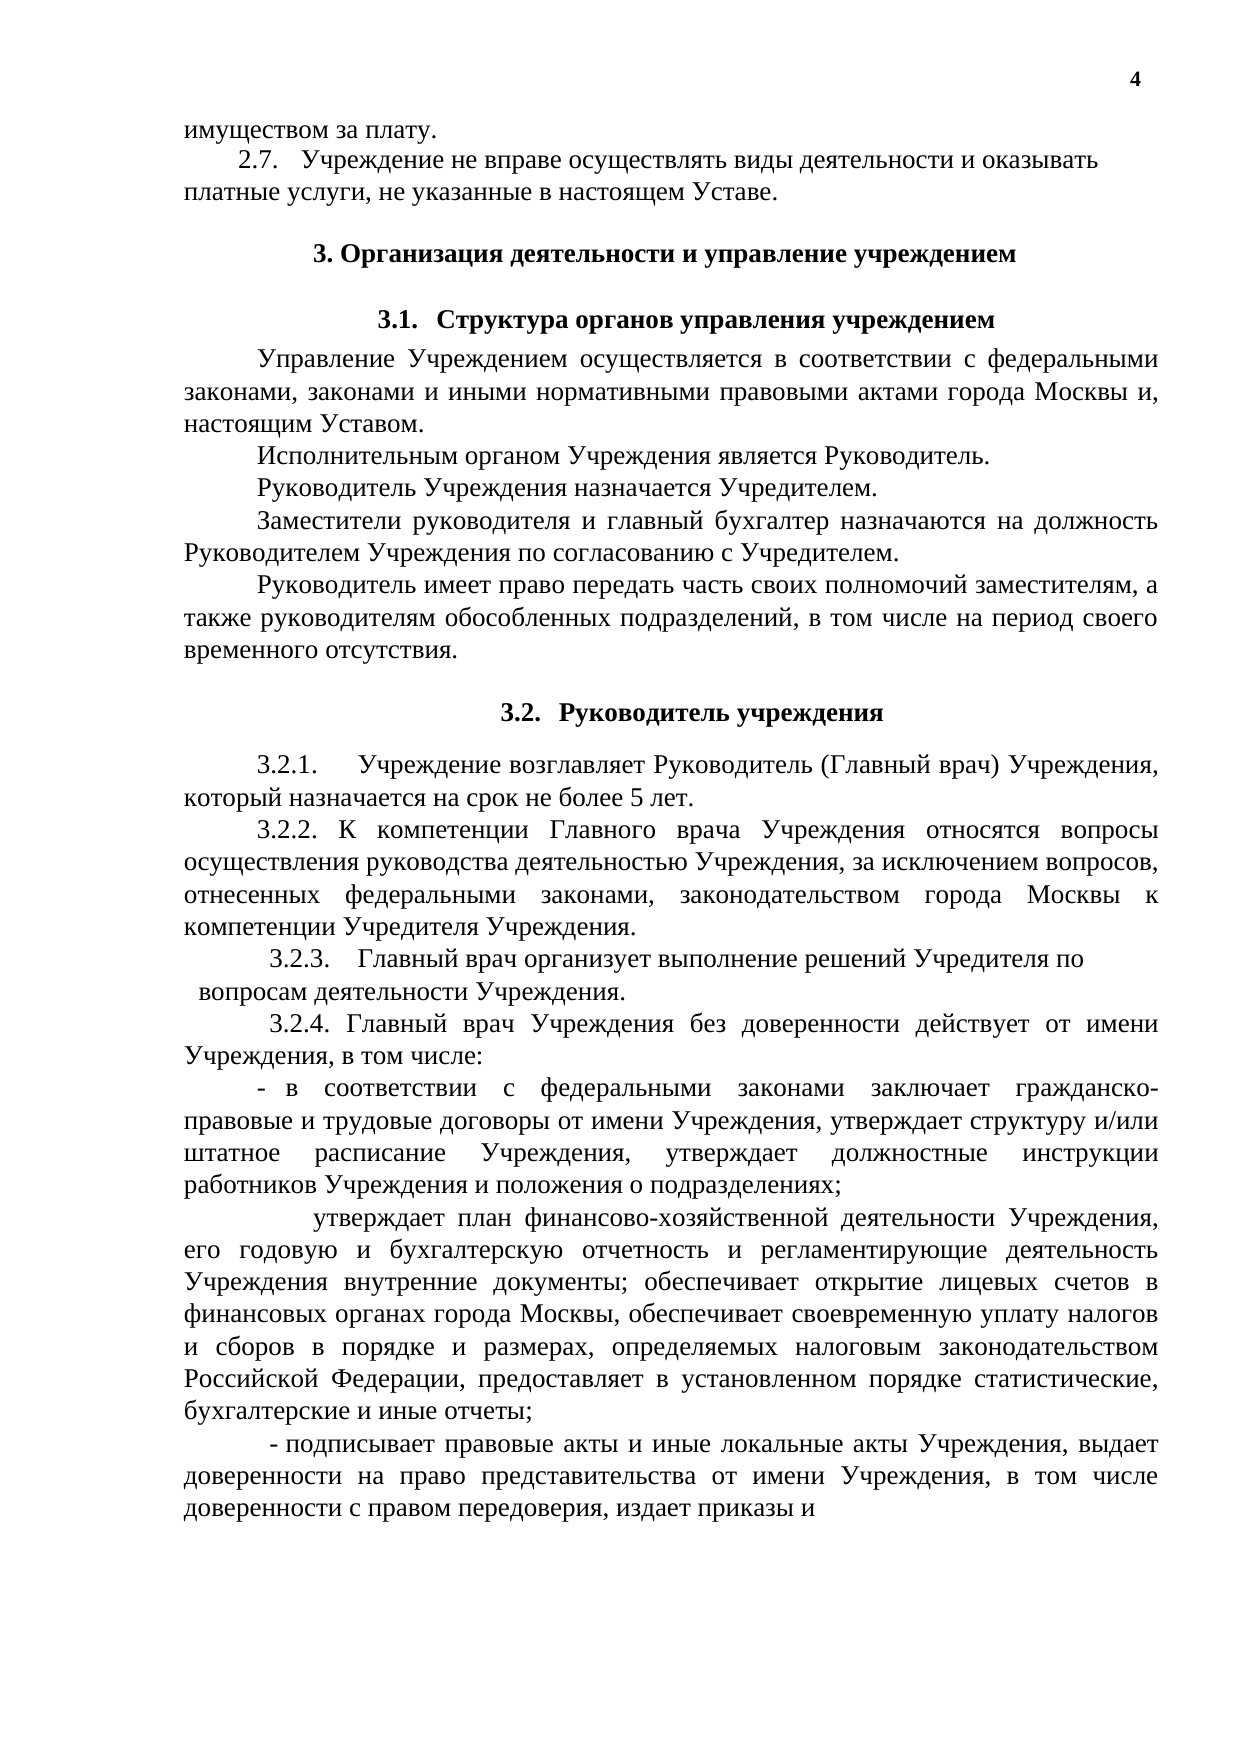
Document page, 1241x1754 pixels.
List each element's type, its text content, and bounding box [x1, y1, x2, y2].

list подписывает правовые акты и иные локальные акты Учреждения, выдает доверенности на право представительства от имени Учреждения, в том числе доверенности с правом передоверия, издает приказы и [184, 1426, 1160, 1523]
list в соответствии с федеральными законами заключает гражданско- правовые и трудовые договоры от имени Учреждения, утверждает структуру и/или штатное расписание Учреждения, утверждает должностные инструкции работников Учреждения и положения о подразделениях; [184, 1071, 1160, 1200]
list Учреждение возглавляет Руководитель (Главный врач) Учреждения, который назначается на срок не более 5 лет. [184, 748, 1160, 813]
text Руководитель Учреждения назначается Учредителем. [184, 471, 1160, 503]
text имуществом за плату. [184, 117, 1160, 144]
text утверждает план финансово-хозяйственной деятельности Учреждения, его годовую и бухгалтерскую отчетность и регламентирующие деятельность Учреждения внутренние документы; обеспечивает открытие лицевых счетов в финансовых органах города Москвы, обеспечивает своевременную уплату налогов и сборов в порядке и размерах, определяемых налоговым законодательством Российской Федерации, предоставляет в установленном порядке статистические, бухгалтерские и иные отчеты; [184, 1200, 1160, 1426]
list Главный врач организует выполнение решений Учредителя по вопросам деятельности Учреждения. [198, 942, 1160, 1006]
text Исполнительным органом Учреждения является Руководитель. [184, 439, 1160, 471]
text 3. Организация деятельности и управление учреждением [184, 210, 1160, 276]
text Заместители руководителя и главный бухгалтер назначаются на должность Руководителем Учреждения по согласованию с Учредителем. [184, 503, 1160, 568]
list К компетенции Главного врача Учреждения относятся вопросы осуществления руководства деятельностью Учреждения, за исключением вопросов, отнесенных федеральными законами, законодательством города Москвы к компетенции Учредителя Учреждения. [184, 813, 1160, 942]
list Учреждение не вправе осуществлять виды деятельности и оказывать платные услуги, не указанные в настоящем Уставе. [184, 144, 1160, 206]
list Руководитель учреждения [500, 700, 1160, 727]
list Структура органов управления учреждением [377, 276, 1160, 342]
list Главный врач Учреждения без доверенности действует от имени Учреждения, в том числе: [184, 1006, 1160, 1071]
text Руководитель имеет право передать часть своих полномочий заместителям, а также руководителям обособленных подразделений, в том числе на период своего временного отсутствия. [184, 568, 1160, 665]
text Управление Учреждением осуществляется в соответствии с федеральными законами, законами и иными нормативными правовыми актами города Москвы и, настоящим Уставом. [184, 342, 1160, 439]
